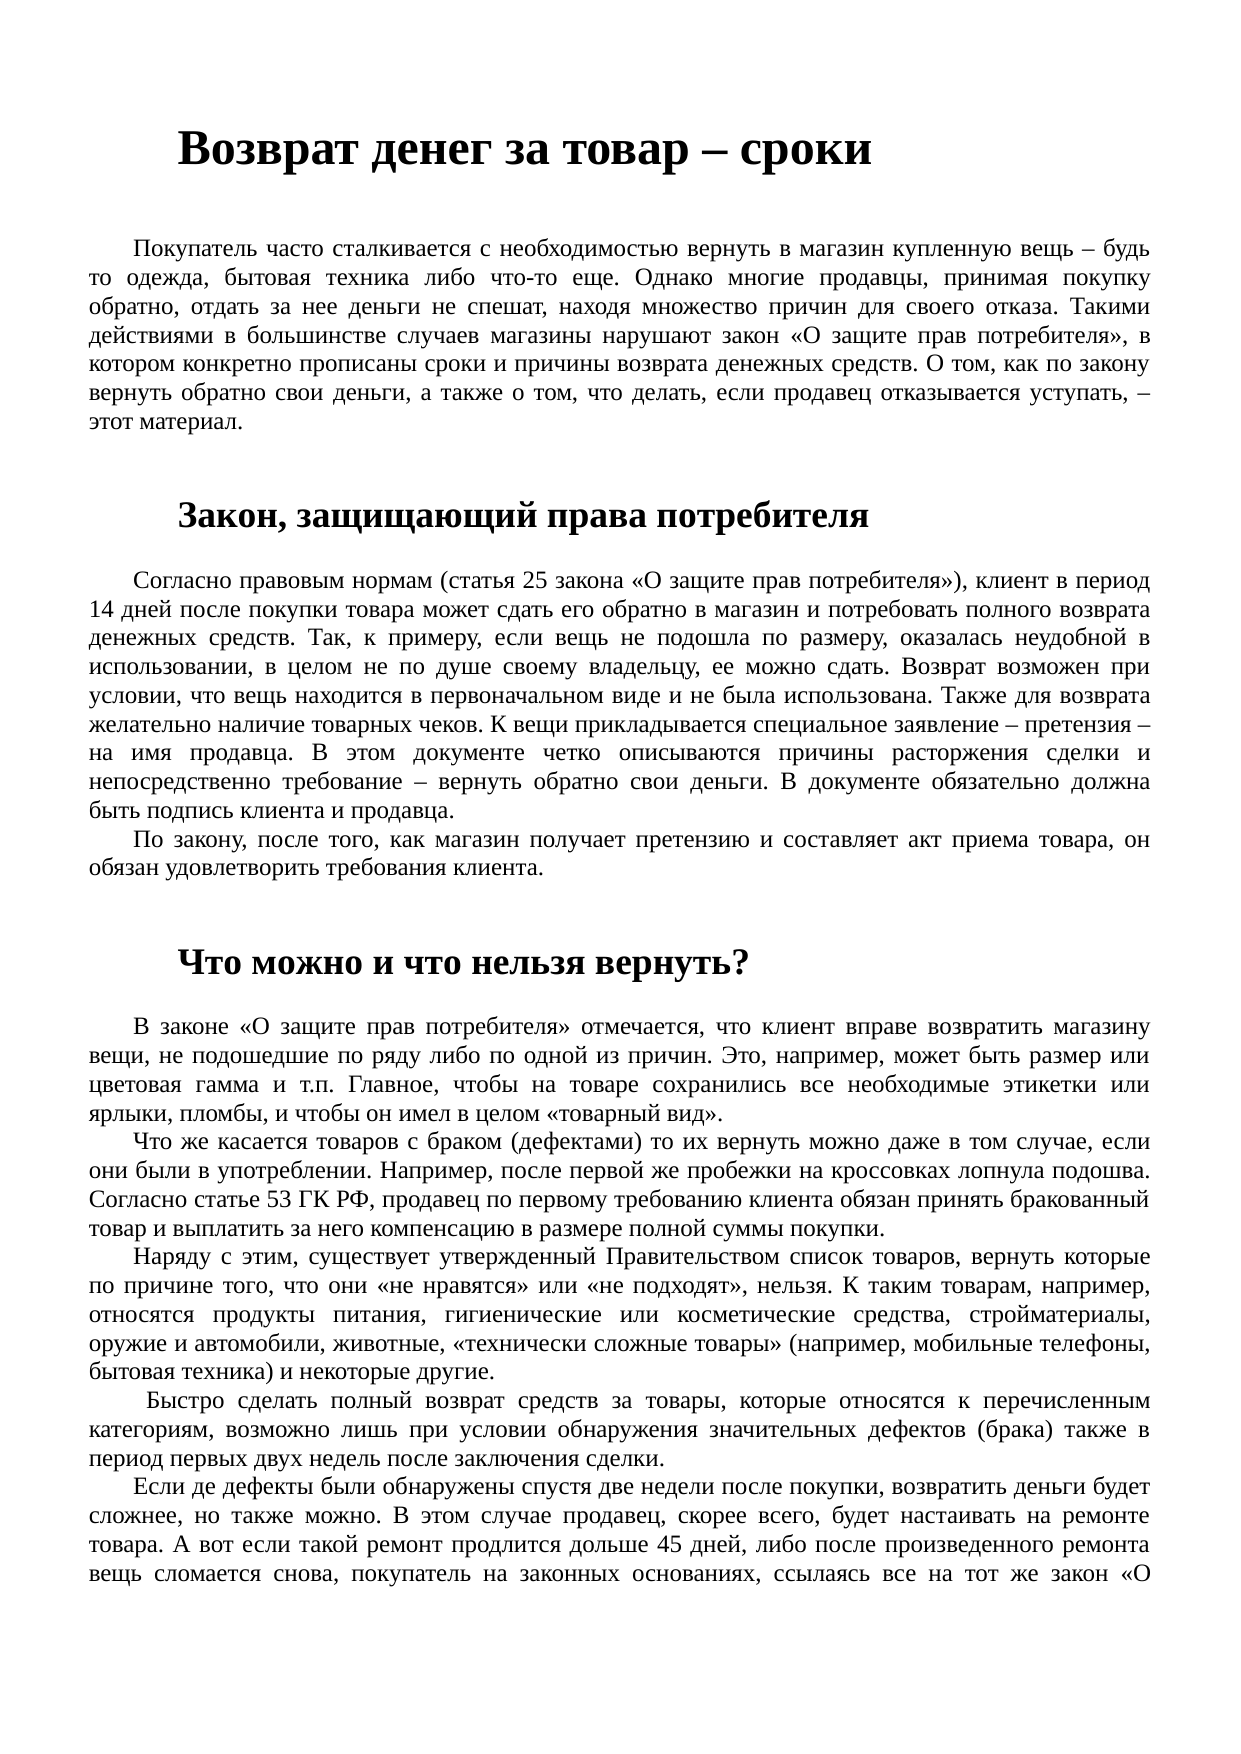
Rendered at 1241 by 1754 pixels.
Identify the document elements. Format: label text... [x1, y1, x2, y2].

subtitle Покупатель часто сталкивается с необходимостью вернуть в магазин купленную вещь – будь то одежда, бытовая техника либо что-то еще. Однако многие продавцы, принимая покупку обратно, отдать за нее деньги не спешат, находя множество причин для своего отказа. Такими действиями в большинстве случаев магазины нарушают закон «О защите прав потребителя», в котором конкретно прописаны сроки и причины возврата денежных средств. О том, как по закону вернуть обратно свои деньги, а также о том, что делать, если продавец отказывается уступать, – этот материал. [88, 233, 1152, 435]
subtitle Что же касается товаров с браком (дефектами) то их вернуть можно даже в том случае, если они были в употреблении. Например, после первой же пробежки на кроссовках лопнула подошва. Согласно статье 53 ГК РФ, продавец по первому требованию клиента обязан принять бракованный товар и выплатить за него компенсацию в размере полной суммы покупки. [88, 1126, 1152, 1241]
subtitle По закону, после того, как магазин получает претензию и составляет акт приема товара, он обязан удовлетворить требования клиента. [88, 824, 1152, 881]
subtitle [88, 1471, 1152, 1586]
subtitle В законе «О защите прав потребителя» отмечается, что клиент вправе возвратить магазину вещи, не подошедшие по ряду либо по одной из причин. Это, например, может быть размер или цветовая гамма и т.п. Главное, чтобы на товаре сохранились все необходимые этикетки или ярлыки, пломбы, и чтобы он имел в целом «товарный вид». [88, 1011, 1152, 1126]
subtitle Возврат денег за товар – сроки [177, 118, 1152, 176]
subtitle Что можно и что нельзя вернуть? [177, 939, 1152, 982]
subtitle Наряду с этим, существует утвержденный Правительством список товаров, вернуть которые по причине того, что они «не нравятся» или «не подходят», нельзя. К таким товарам, например, относятся продукты питания, гигиенические или косметические средства, стройматериалы, оружие и автомобили, животные, «технически сложные товары» (например, мобильные телефоны, бытовая техника) и некоторые другие. [88, 1241, 1152, 1385]
subtitle Быстро сделать полный возврат средств за товары, которые относятся к перечисленным категориям, возможно лишь при условии обнаружения значительных дефектов (брака) также в период первых двух недель после заключения сделки. [88, 1385, 1152, 1471]
subtitle Согласно правовым нормам (статья 25 закона «О защите прав потребителя»), клиент в период 14 дней после покупки товара может сдать его обратно в магазин и потребовать полного возврата денежных средств. Так, к примеру, если вещь не подошла по размеру, оказалась неудобной в использовании, в целом не по душе своему владельцу, ее можно сдать. Возврат возможен при условии, что вещь находится в первоначальном виде и не была использована. Также для возврата желательно наличие товарных чеков. К вещи прикладывается специальное заявление – претензия – на имя продавца. В этом документе четко описываются причины расторжения сделки и непосредственно требование – вернуть обратно свои деньги. В документе обязательно должна быть подпись клиента и продавца. [88, 565, 1152, 824]
subtitle Закон, защищающий права потребителя [177, 493, 1152, 536]
